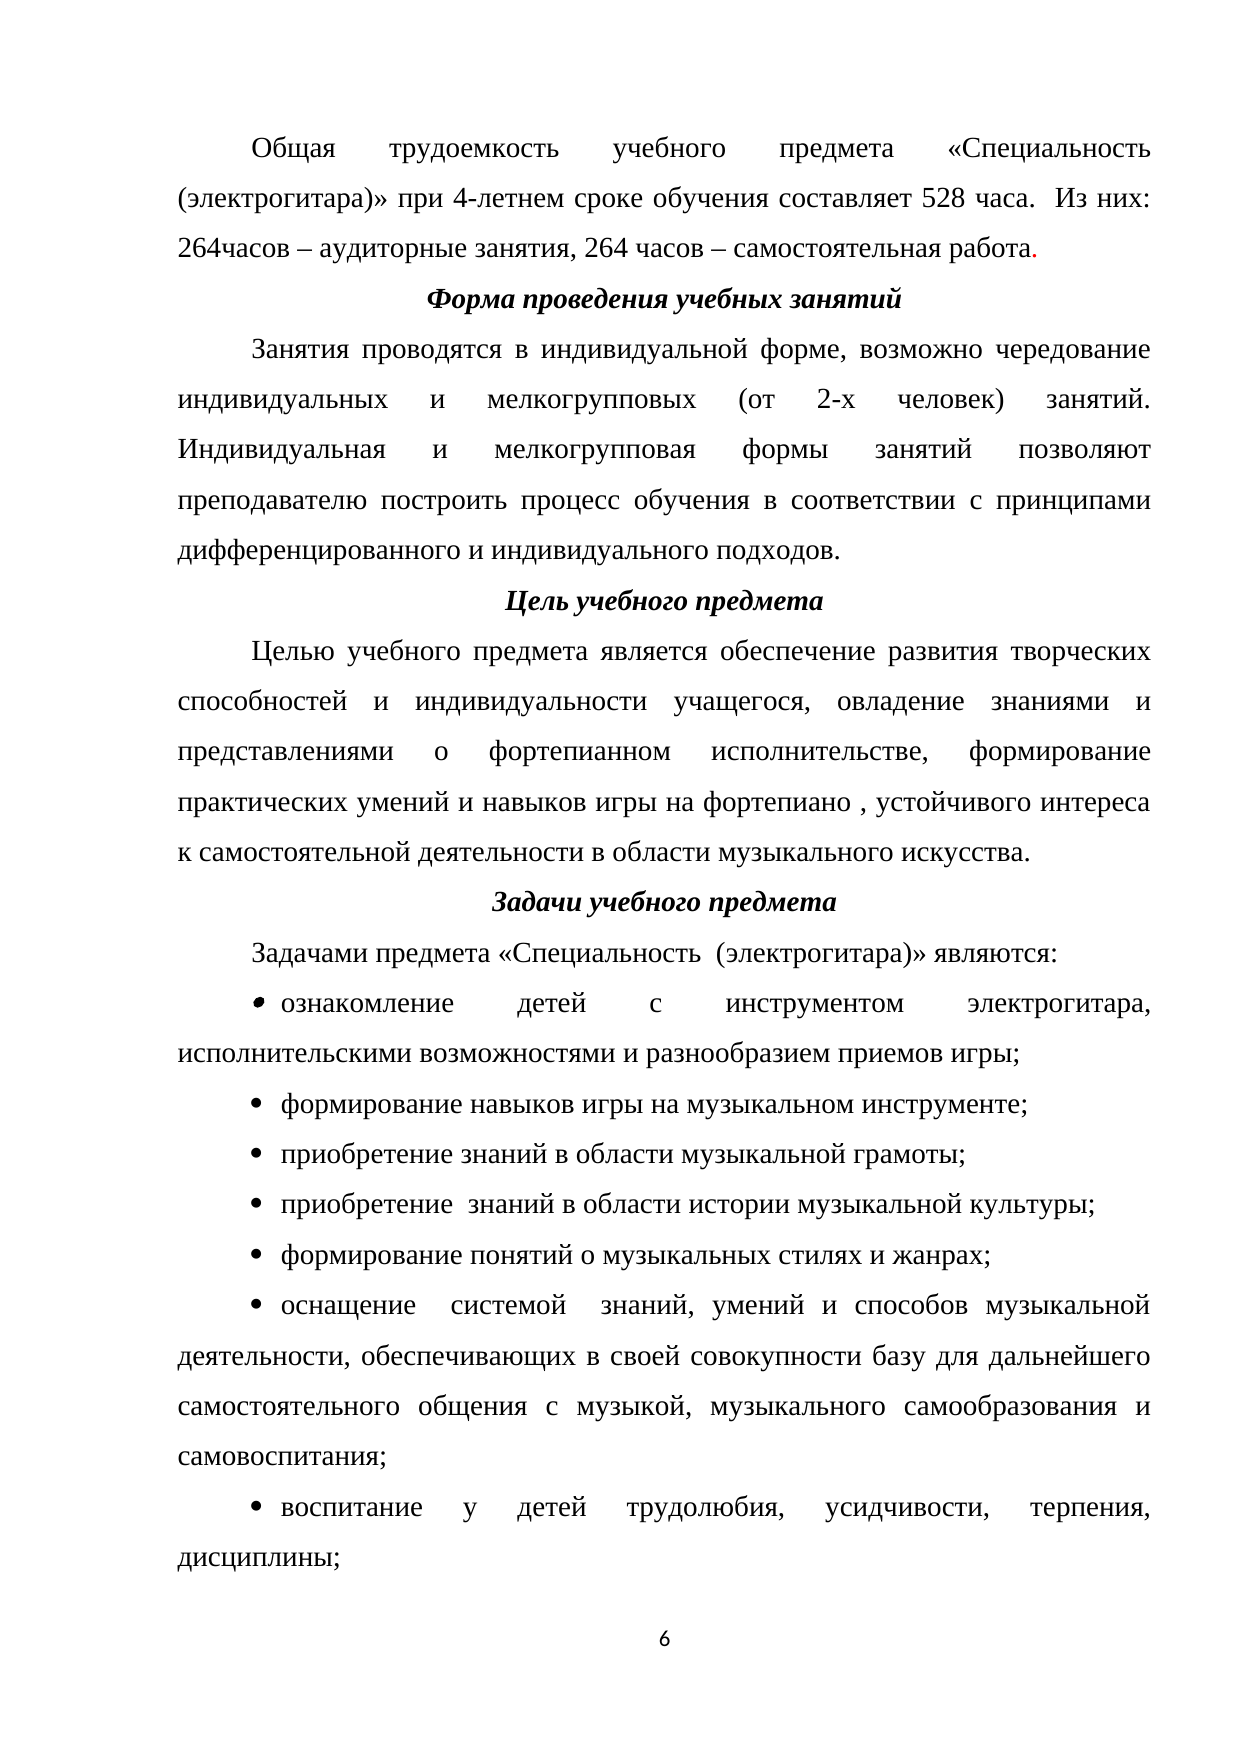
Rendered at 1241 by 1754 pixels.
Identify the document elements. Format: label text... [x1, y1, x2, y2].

list ознакомление детей с инструментом электрогитара, исполнительскими возможностями и разнообразием приемов игры; [177, 985, 1152, 1069]
text Цель учебного предмета [177, 583, 1152, 616]
text Целью учебного предмета является обеспечение развития творческих способностей и индивидуальности учащегося, овладение знаниями и представлениями о фортепианном исполнительстве, формирование практических умений и навыков игры на фортепиано , устойчивого интереса к самостоятельной деятельности в области музыкального искусства. [177, 633, 1152, 868]
text Форма проведения учебных занятий [177, 281, 1152, 314]
text Задачи учебного предмета [177, 884, 1152, 918]
list оснащение системой знаний, умений и способов музыкальной деятельности, обеспечивающих в своей совокупности базу для дальнейшего самостоятельного общения с музыкой, музыкального самообразования и самовоспитания; [177, 1287, 1152, 1472]
list формирование навыков игры на музыкальном инструменте; [177, 1086, 1152, 1119]
list приобретение знаний в области музыкальной грамоты; [177, 1136, 1152, 1170]
list приобретение знаний в области истории музыкальной культуры; [177, 1187, 1152, 1220]
text Задачами предмета «Специальность (электрогитара)» являются: [177, 935, 1152, 968]
list воспитание у детей трудолюбия, усидчивости, терпения, дисциплины; [177, 1489, 1152, 1573]
list формирование понятий о музыкальных стилях и жанрах; [177, 1237, 1152, 1271]
text Общая трудоемкость учебного предмета «Специальность (электрогитара)» при 4-летнем сроке обучения составляет 528 часа. Из них: 264часов – аудиторные занятия, 264 часов – самостоятельная работа. [177, 130, 1152, 264]
text Занятия проводятся в индивидуальной форме, возможно чередование индивидуальных и мелкогрупповых (от 2-х человек) занятий. Индивидуальная и мелкогрупповая формы занятий позволяют преподавателю построить процесс обучения в соответствии с принципами дифференцированного и индивидуального подходов. [177, 331, 1152, 566]
